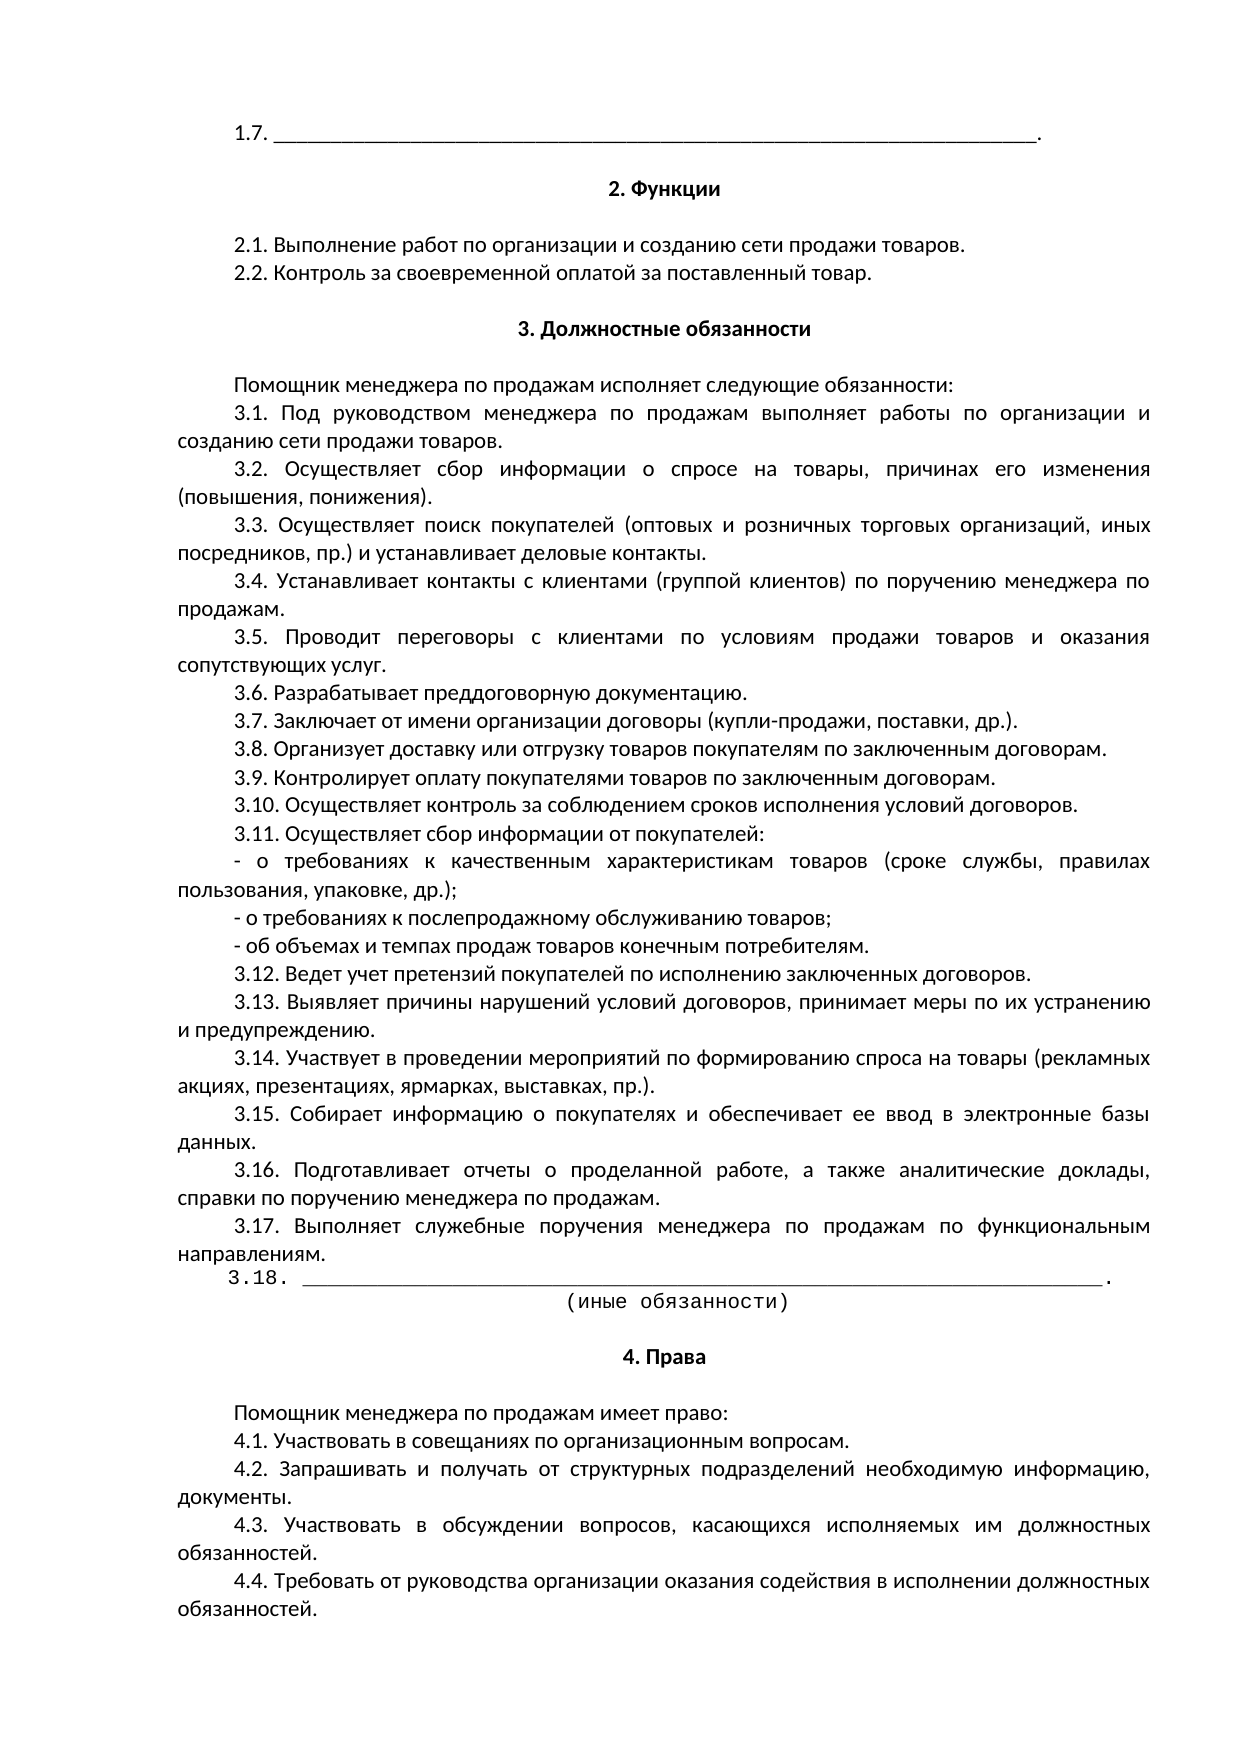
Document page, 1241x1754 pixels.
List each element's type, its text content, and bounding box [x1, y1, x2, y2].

text 3.12. Ведет учет претензий покупателей по исполнению заключенных договоров. [177, 959, 1152, 987]
text 3.2. Осуществляет сбор информации о спросе на товары, причинах его изменения (повышения, понижения). [177, 454, 1152, 510]
text 4. Права [177, 1342, 1152, 1370]
text 3. Должностные обязанности [177, 314, 1152, 342]
text 1.7. ___________________________________________________________________. [177, 118, 1152, 146]
text (иные обязанности) [177, 1291, 1152, 1314]
text 4.3. Участвовать в обсуждении вопросов, касающихся исполняемых им должностных обязанностей. [177, 1510, 1152, 1566]
text 3.6. Разрабатывает преддоговорную документацию. [177, 678, 1152, 707]
text 3.15. Собирает информацию о покупателях и обеспечивает ее ввод в электронные базы данных. [177, 1099, 1152, 1155]
text - о требованиях к послепродажному обслуживанию товаров; [177, 903, 1152, 931]
text 3.5. Проводит переговоры с клиентами по условиям продажи товаров и оказания сопутствующих услуг. [177, 622, 1152, 678]
text 4.4. Требовать от руководства организации оказания содействия в исполнении должностных обязанностей. [177, 1566, 1152, 1622]
text 4.1. Участвовать в совещаниях по организационным вопросам. [177, 1426, 1152, 1454]
text Помощник менеджера по продажам исполняет следующие обязанности: [177, 370, 1152, 398]
text 3.16. Подготавливает отчеты о проделанной работе, а также аналитические доклады, справки по поручению менеджера по продажам. [177, 1155, 1152, 1211]
text 3.14. Участвует в проведении мероприятий по формированию спроса на товары (рекламных акциях, презентациях, ярмарках, выставках, пр.). [177, 1043, 1152, 1099]
text 3.1. Под руководством менеджера по продажам выполняет работы по организации и созданию сети продажи товаров. [177, 398, 1152, 454]
text 3.13. Выявляет причины нарушений условий договоров, принимает меры по их устранению и предупреждению. [177, 987, 1152, 1043]
text 3.9. Контролирует оплату покупателями товаров по заключенным договорам. [177, 763, 1152, 791]
text 2.2. Контроль за своевременной оплатой за поставленный товар. [177, 258, 1152, 286]
text - о требованиях к качественным характеристикам товаров (сроке службы, правилах пользования, упаковке, др.); [177, 847, 1152, 903]
text 2.1. Выполнение работ по организации и созданию сети продажи товаров. [177, 230, 1152, 258]
text 3.8. Организует доставку или отгрузку товаров покупателям по заключенным договорам. [177, 734, 1152, 763]
text - об объемах и темпах продаж товаров конечным потребителям. [177, 931, 1152, 959]
text 3.18. ________________________________________________________________. [177, 1267, 1152, 1291]
text 3.17. Выполняет служебные поручения менеджера по продажам по функциональным направлениям. [177, 1211, 1152, 1267]
text 3.7. Заключает от имени организации договоры (купли-продажи, поставки, др.). [177, 707, 1152, 734]
text 2. Функции [177, 174, 1152, 202]
text 3.3. Осуществляет поиск покупателей (оптовых и розничных торговых организаций, иных посредников, пр.) и устанавливает деловые контакты. [177, 510, 1152, 566]
text Помощник менеджера по продажам имеет право: [177, 1398, 1152, 1426]
text 3.11. Осуществляет сбор информации от покупателей: [177, 819, 1152, 847]
text 4.2. Запрашивать и получать от структурных подразделений необходимую информацию, документы. [177, 1454, 1152, 1510]
text 3.10. Осуществляет контроль за соблюдением сроков исполнения условий договоров. [177, 791, 1152, 819]
text 3.4. Устанавливает контакты с клиентами (группой клиентов) по поручению менеджера по продажам. [177, 566, 1152, 622]
